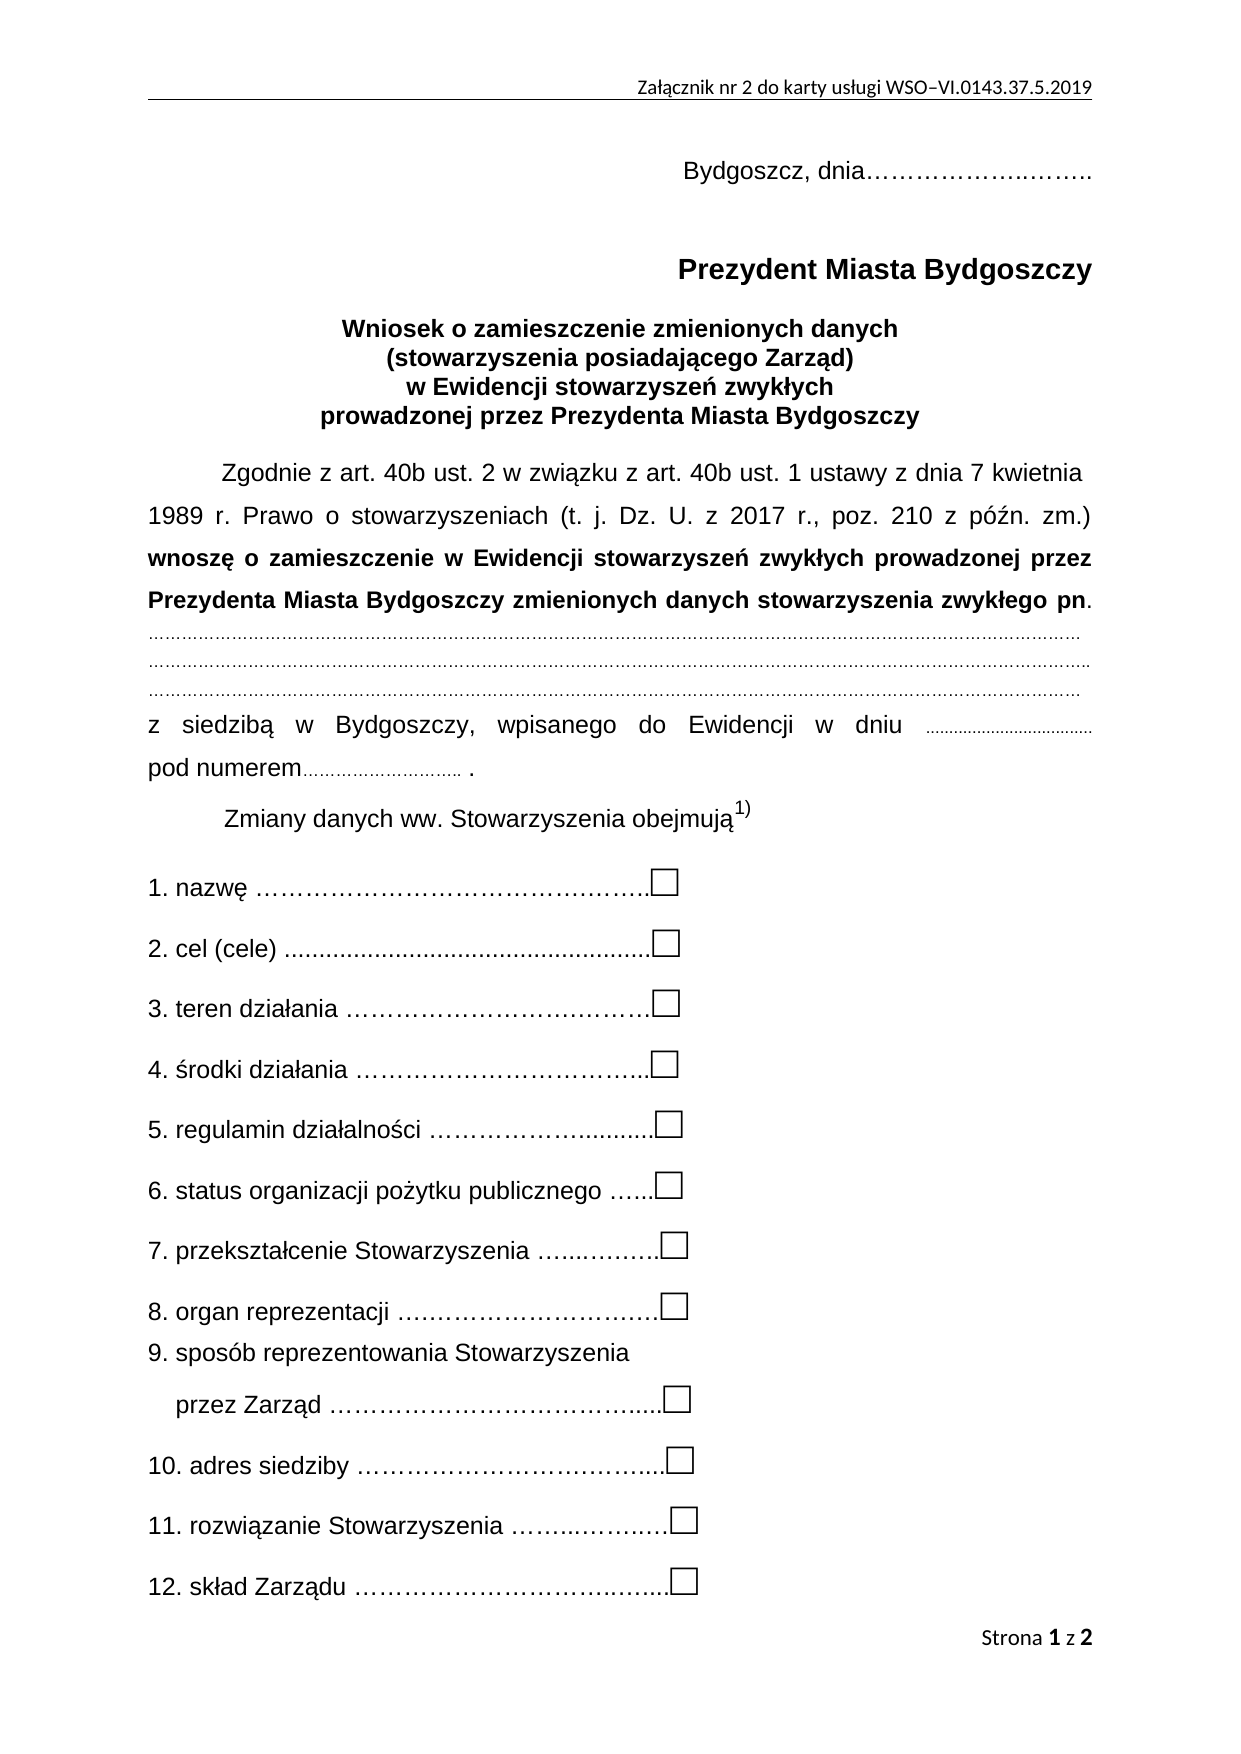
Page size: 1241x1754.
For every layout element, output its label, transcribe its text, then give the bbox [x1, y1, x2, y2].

text Prezydent Miasta Bydgoszczy [148, 252, 1092, 286]
text 12. skład Zarządu …………………………..…....□ [148, 1552, 1092, 1605]
text Zgodnie z art. 40b ust. 2 w związku z art. 40b ust. 1 ustawy z dnia 7 kwietnia 1989 r. Prawo o stowarzyszeniach (t. j. Dz. U. z 2017 r., poz. 210 z późn. zm.) wnoszę o zamieszczenie w Ewidencji stowarzyszeń zwykłych prowadzonej przez Prezydenta Miasta Bydgoszczy zmienionych danych stowarzyszenia zwykłego pn. ………………………………………………………………………………………………………………………………………………………………………………………………………………………………………………………………………………………………………….. [148, 458, 1092, 671]
text 10. adres siedziby ……………………….……....□ [148, 1431, 1092, 1484]
text 9. sposób reprezentowania Stowarzyszenia [148, 1338, 1092, 1367]
text 1. nazwę ………………………………….……..□ [148, 854, 1092, 906]
text prowadzonej przez Prezydenta Miasta Bydgoszczy [148, 401, 1092, 429]
text Bydgoszcz, dnia………………..…….. [148, 156, 1092, 185]
text Wniosek o zamieszczenie zmienionych danych [148, 314, 1092, 343]
text 2. cel (cele) .....................................................□ [148, 914, 1092, 967]
text (stowarzyszenia posiadającego Zarząd) [148, 343, 1092, 372]
text przez Zarząd ……………………………….....□ [148, 1371, 1092, 1423]
text z siedzibą w Bydgoszczy, wpisanego do Ewidencji w dniu .................................... pod numerem……………………….. . [148, 710, 1092, 782]
text 7. przekształcenie Stowarzyszenia …....….…..□ [148, 1217, 1092, 1269]
text 5. regulamin działalności ………………...........□ [148, 1096, 1092, 1148]
text 6. status organizacji pożytku publicznego …...□ [148, 1156, 1092, 1209]
text Zmiany danych ww. Stowarzyszenia obejmują1) [148, 796, 1092, 834]
text 11. rozwiązanie Stowarzyszenia ……...……..…□ [148, 1492, 1092, 1544]
text 4. środki działania ……………………………...□ [148, 1035, 1092, 1088]
text 3. teren działania ……………………….………□ [148, 975, 1092, 1027]
text …………………………………………………………………………………………………………………………………………………… [148, 681, 1092, 700]
text 8. organ reprezentacji ….…………………….…□ [148, 1277, 1092, 1330]
text w Ewidencji stowarzyszeń zwykłych [148, 372, 1092, 401]
